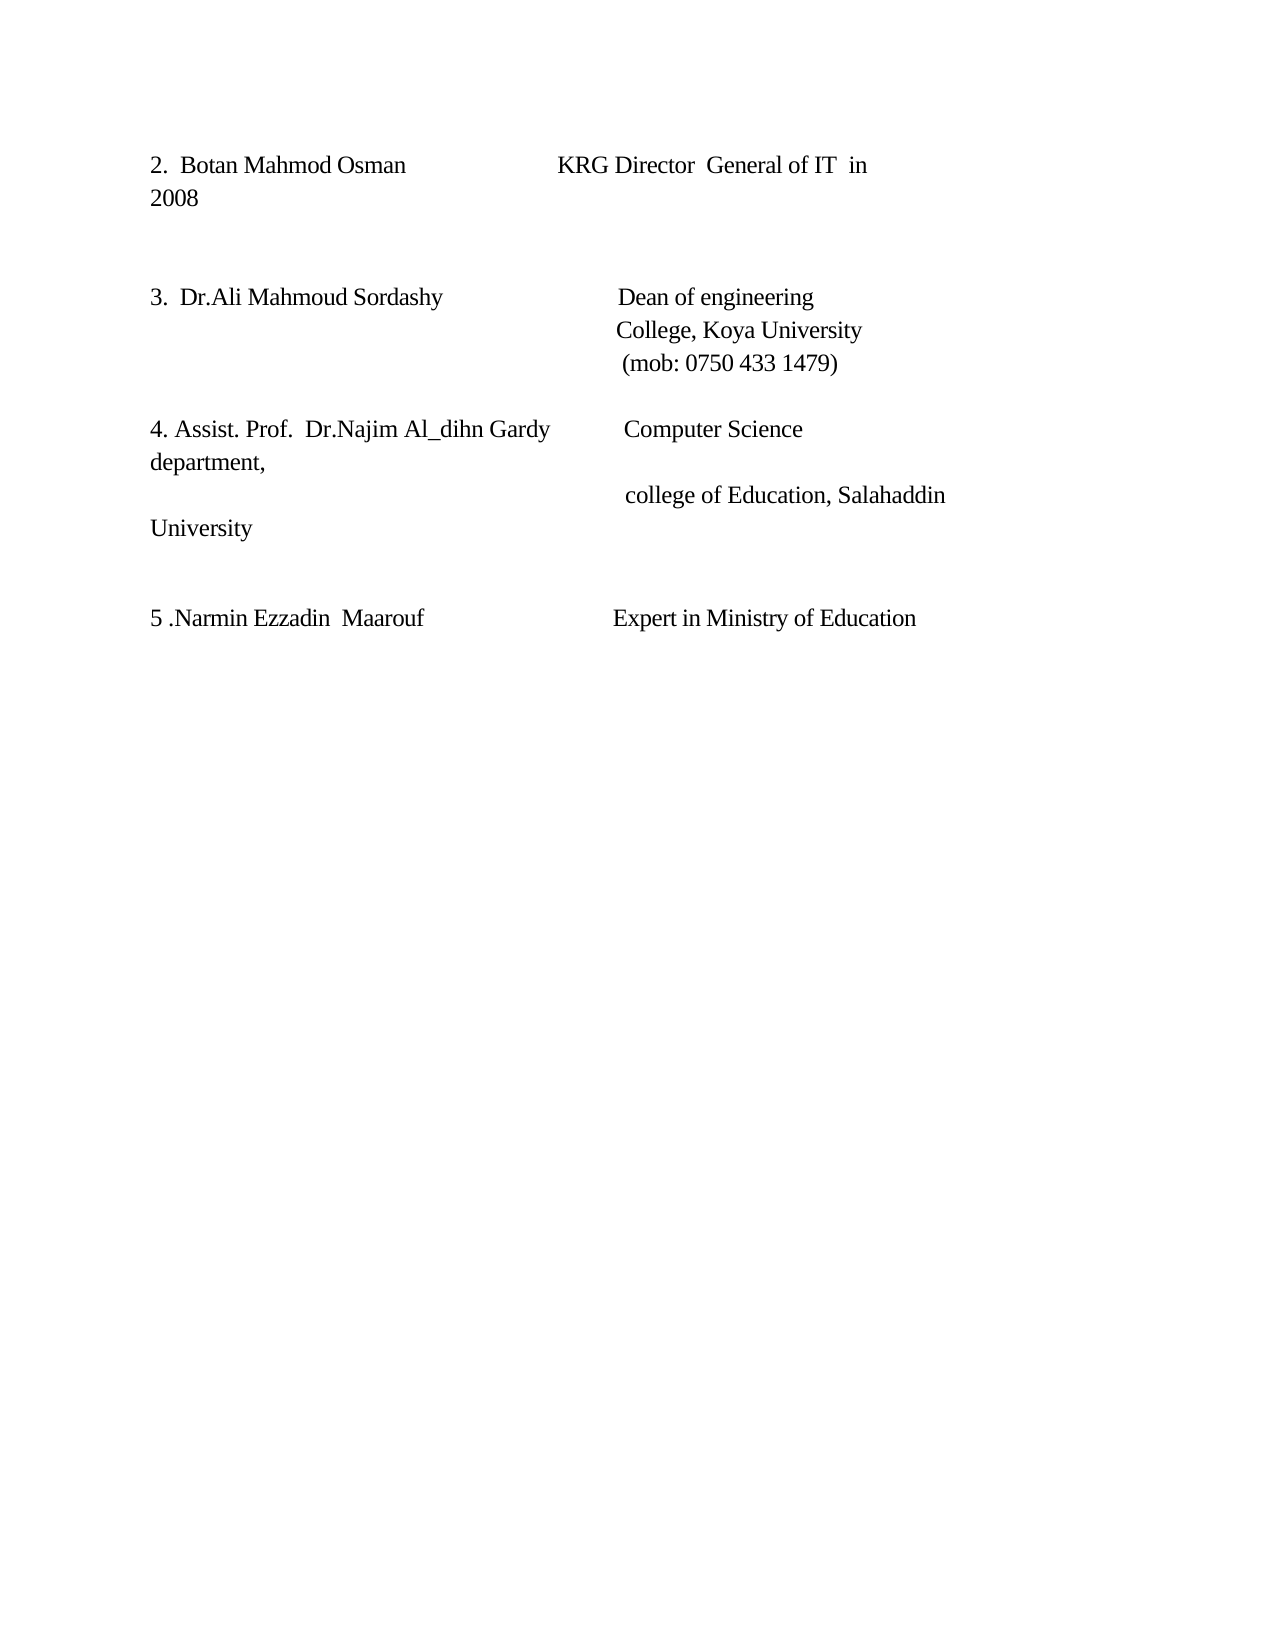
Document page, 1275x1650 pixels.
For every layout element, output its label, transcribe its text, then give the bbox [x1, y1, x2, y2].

text (mob: 0750 433 1479) [150, 348, 891, 377]
text college of Education, Salahaddin University [150, 480, 948, 542]
text 3. Dr.Ali Mahmoud Sordashy Dean of engineering [150, 282, 891, 311]
text 5 .Narmin Ezzadin Maarouf Expert in Ministry of Education [150, 603, 1125, 632]
text 4. Assist. Prof. Dr.Najim Al_dihn Gardy Computer Science department, [150, 414, 891, 476]
text College, Koya University [150, 315, 891, 344]
text 2. Botan Mahmod Osman KRG Director General of IT in 2008 [150, 150, 891, 212]
